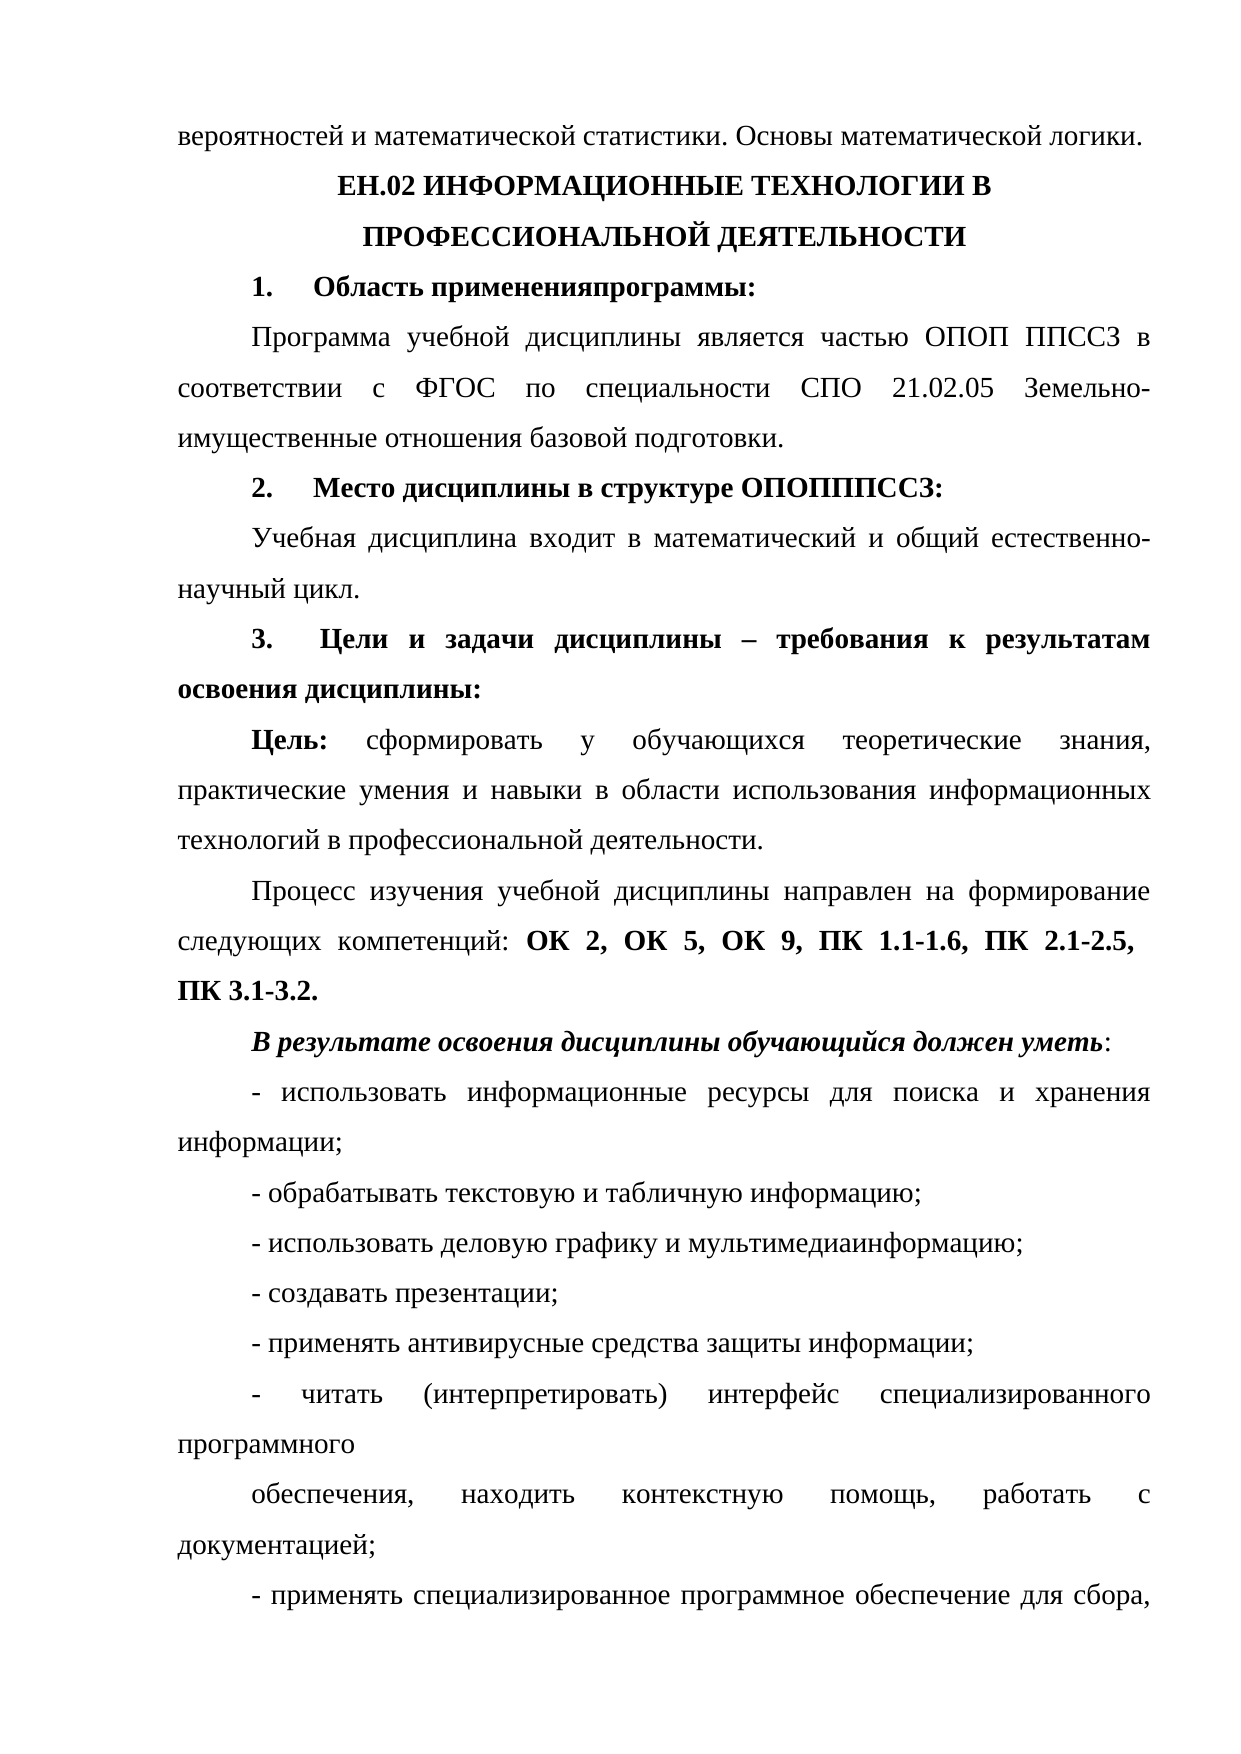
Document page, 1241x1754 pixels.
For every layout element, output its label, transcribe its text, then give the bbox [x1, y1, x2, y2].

text - применять антивирусные средства защиты информации; [177, 1326, 1152, 1359]
text - читать (интерпретировать) интерфейс специализированного программного [177, 1376, 1152, 1460]
text ЕН.02 ИНФОРМАЦИОННЫЕ ТЕХНОЛОГИИ В ПРОФЕССИОНАЛЬНОЙ ДЕЯТЕЛЬНОСТИ [177, 168, 1152, 252]
text Процесс изучения учебной дисциплины направлен на формирование следующих компетенций: ОК 2, ОК 5, ОК 9, ПК 1.1-1.6, ПК 2.1-2.5, ПК 3.1-3.2. [177, 873, 1152, 1007]
text - использовать информационные ресурсы для поиска и хранения информации; [177, 1074, 1152, 1158]
list Место дисциплины в структуре ОПОПППССЗ: [177, 470, 1152, 504]
list Область примененияпрограммы: [177, 269, 1152, 303]
text - обрабатывать текстовую и табличную информацию; [177, 1175, 1152, 1208]
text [177, 1577, 1152, 1611]
text Программа учебной дисциплины является частью ОПОП ППССЗ в соответствии с ФГОС по специальности СПО 21.02.05 Земельно-имущественные отношения базовой подготовки. [177, 319, 1152, 453]
list Цели и задачи дисциплины – требования к результатам освоения дисциплины: [177, 621, 1152, 705]
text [177, 118, 1152, 152]
text обеспечения, находить контекстную помощь, работать с документацией; [177, 1477, 1152, 1560]
text Учебная дисциплина входит в математический и общий естественно-научный цикл. [177, 521, 1152, 604]
text - использовать деловую графику и мультимедиаинформацию; [177, 1225, 1152, 1258]
text - создавать презентации; [177, 1275, 1152, 1309]
text В результате освоения дисциплины обучающийся должен уметь: [177, 1024, 1152, 1057]
text Цель: сформировать у обучающихся теоретические знания, практические умения и навыки в области использования информационных технологий в профессиональной деятельности. [177, 722, 1152, 856]
